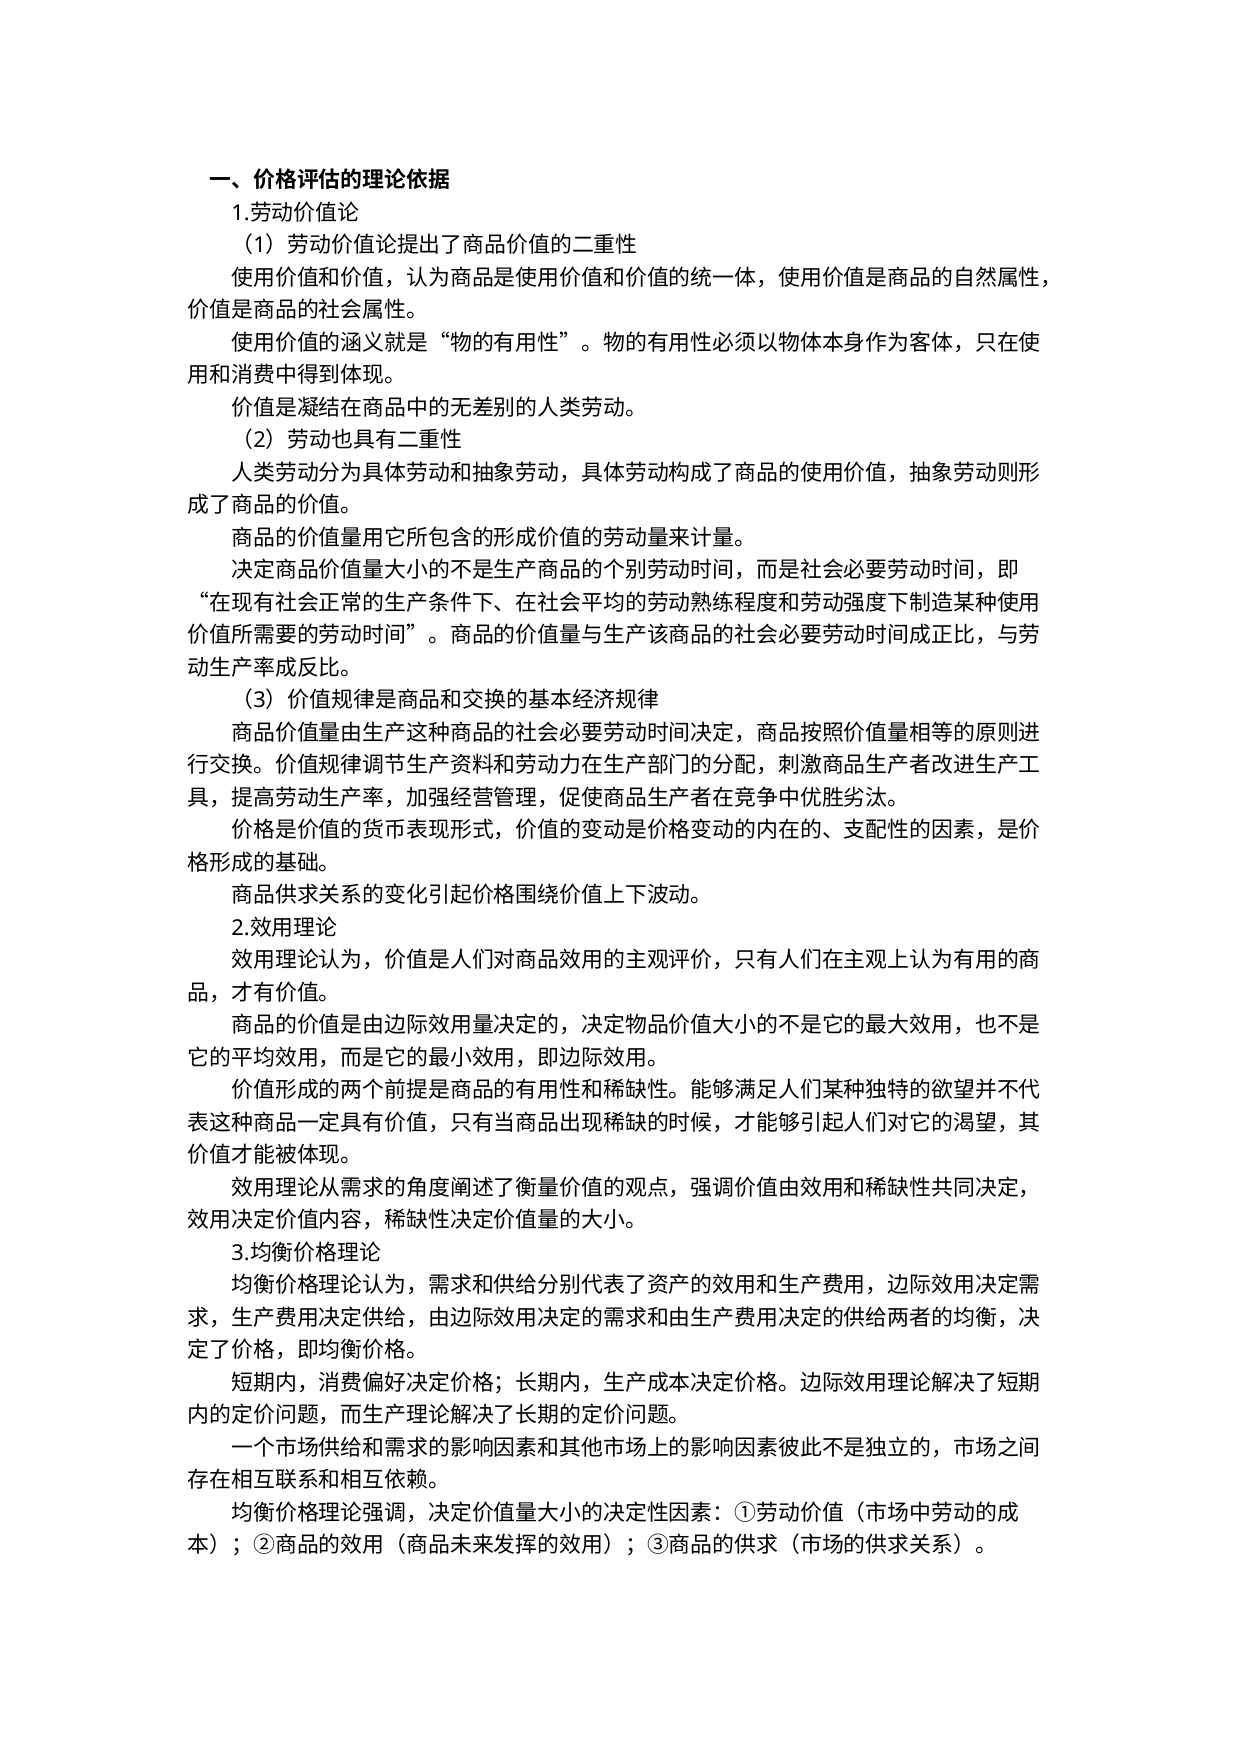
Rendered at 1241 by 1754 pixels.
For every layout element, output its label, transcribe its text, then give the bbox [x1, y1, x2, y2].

text （3）价值规律是商品和交换的基本经济规律 商品价值量由生产这种商品的社会必要劳动时间决定，商品按照价值量相等的原则进行交换。价值规律调节生产资料和劳动力在生产部门的分配，刺激商品生产者改进生产工具，提高劳动生产率，加强经营管理，促使商品生产者在竞争中优胜劣汰。 价格是价值的货币表现形式，价值的变动是价格变动的内在的、支配性的因素，是价格形成的基础。 商品供求关系的变化引起价格围绕价值上下波动。 [187, 682, 1053, 909]
text 3.均衡价格理论 均衡价格理论认为，需求和供给分别代表了资产的效用和生产费用，边际效用决定需求，生产费用决定供给，由边际效用决定的需求和由生产费用决定的供给两者的均衡，决定了价格，即均衡价格。 短期内，消费偏好决定价格；长期内，生产成本决定价格。边际效用理论解决了短期内的定价问题，而生产理论解决了长期的定价问题。 一个市场供给和需求的影响因素和其他市场上的影响因素彼此不是独立的，市场之间存在相互联系和相互依赖。 均衡价格理论强调，决定价值量大小的决定性因素：①劳动价值（市场中劳动的成本）；②商品的效用（商品未来发挥的效用）；③商品的供求（市场的供求关系）。 [187, 1234, 1053, 1559]
text 一、价格评估的理论依据 1.劳动价值论 （1）劳动价值论提出了商品价值的二重性 使用价值和价值，认为商品是使用价值和价值的统一体，使用价值是商品的自然属性，价值是商品的社会属性。 使用价值的涵义就是“物的有用性”。物的有用性必须以物体本身作为客体，只在使用和消费中得到体现。 价值是凝结在商品中的无差别的人类劳动。 [187, 162, 1053, 422]
text （2）劳动也具有二重性 人类劳动分为具体劳动和抽象劳动，具体劳动构成了商品的使用价值，抽象劳动则形成了商品的价值。 商品的价值量用它所包含的形成价值的劳动量来计量。 决定商品价值量大小的不是生产商品的个别劳动时间，而是社会必要劳动时间，即“在现有社会正常的生产条件下、在社会平均的劳动熟练程度和劳动强度下制造某种使用价值所需要的劳动时间”。商品的价值量与生产该商品的社会必要劳动时间成正比，与劳动生产率成反比。 [187, 422, 1053, 682]
text 2.效用理论 效用理论认为，价值是人们对商品效用的主观评价，只有人们在主观上认为有用的商品，才有价值。 商品的价值是由边际效用量决定的，决定物品价值大小的不是它的最大效用，也不是它的平均效用，而是它的最小效用，即边际效用。 价值形成的两个前提是商品的有用性和稀缺性。能够满足人们某种独特的欲望并不代表这种商品一定具有价值，只有当商品出现稀缺的时候，才能够引起人们对它的渴望，其价值才能被体现。 效用理论从需求的角度阐述了衡量价值的观点，强调价值由效用和稀缺性共同决定，效用决定价值内容，稀缺性决定价值量的大小。 [187, 909, 1053, 1234]
